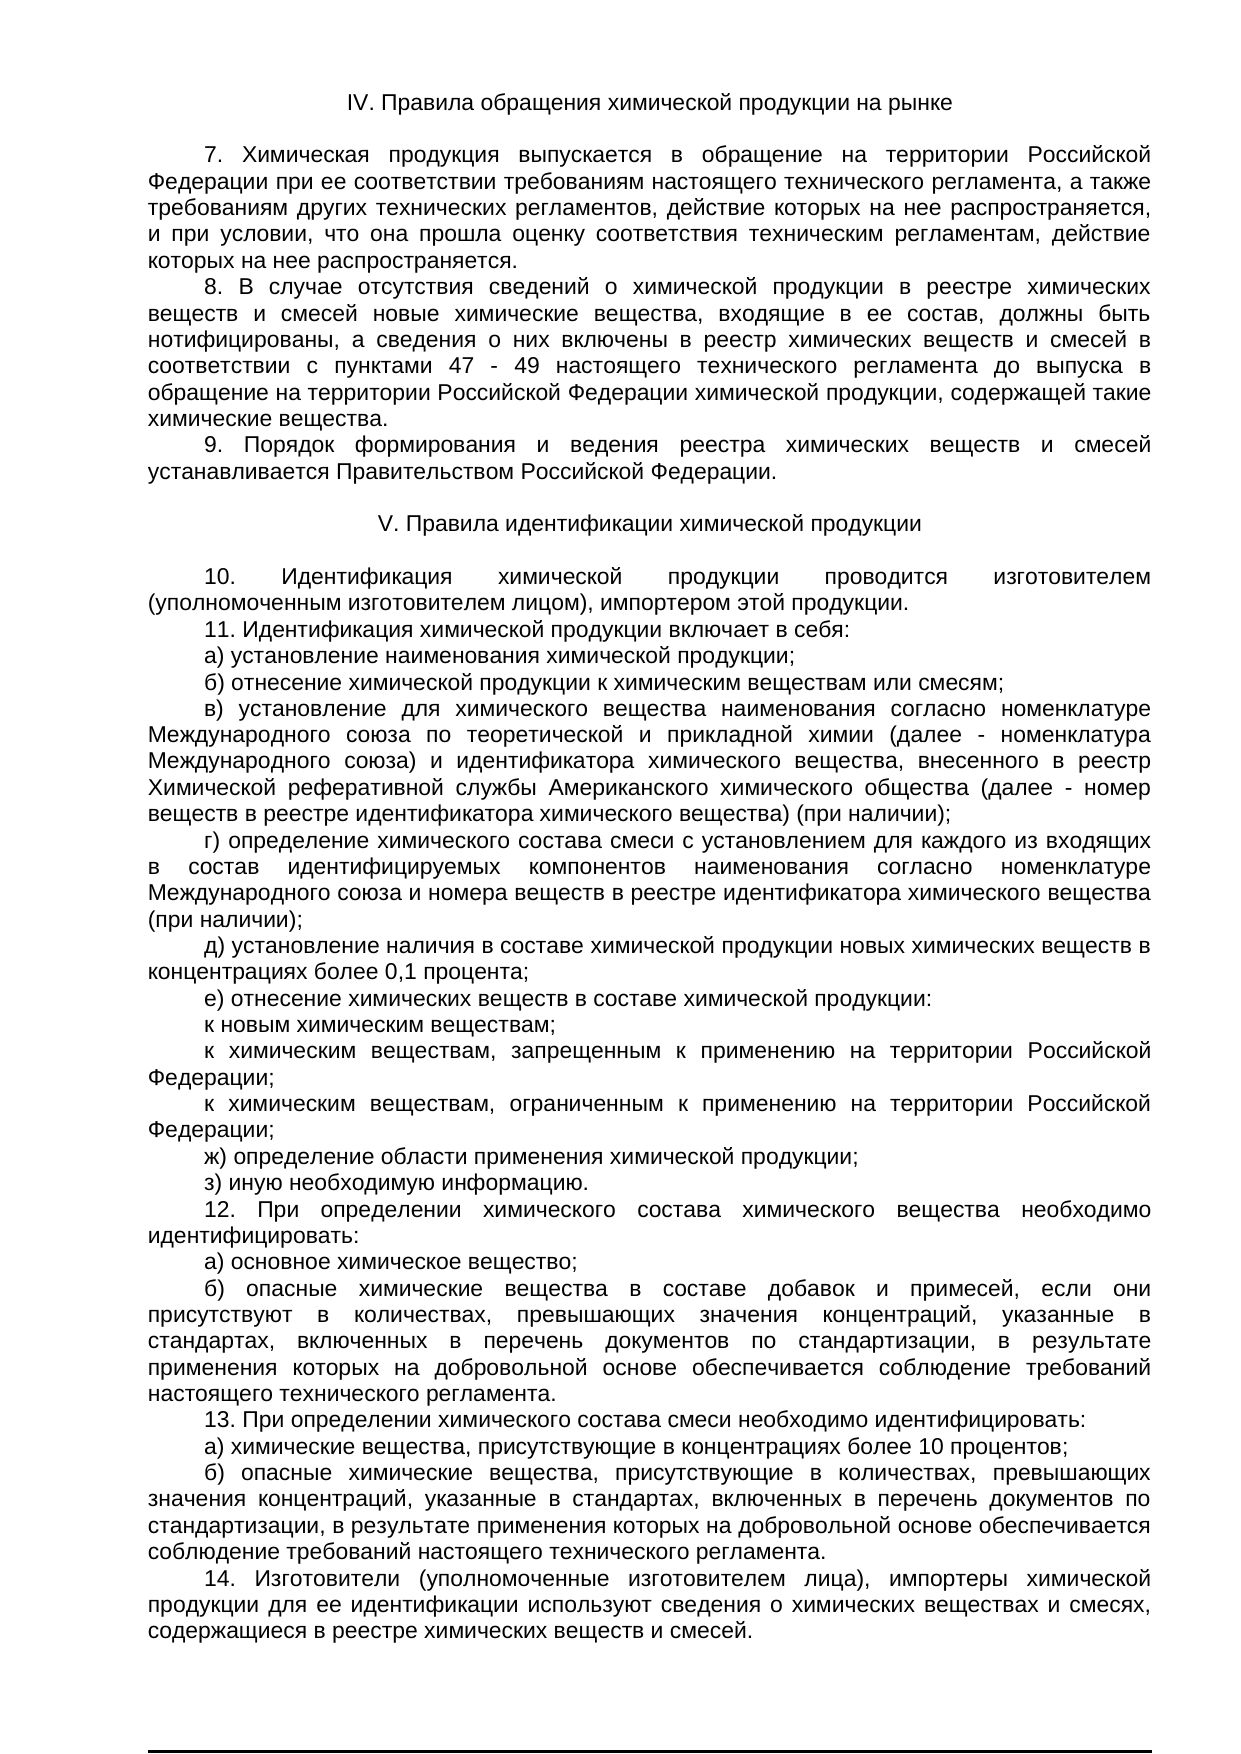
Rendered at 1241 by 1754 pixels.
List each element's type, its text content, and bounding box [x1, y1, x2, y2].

text б) отнесение химической продукции к химическим веществам или смесям; [148, 668, 1152, 695]
text б) опасные химические вещества, присутствующие в количествах, превышающих значения концентраций, указанные в стандартах, включенных в перечень документов по стандартизации, в результате применения которых на добровольной основе обеспечивается соблюдение требований настоящего технического регламента. [148, 1459, 1152, 1564]
text V. Правила идентификации химической продукции [148, 510, 1152, 537]
text 12. При определении химического состава химического вещества необходимо идентифицировать: [148, 1196, 1152, 1248]
text а) установление наименования химической продукции; [148, 642, 1152, 668]
text в) установление для химического вещества наименования согласно номенклатуре Международного союза по теоретической и прикладной химии (далее - номенклатура Международного союза) и идентификатора химического вещества, внесенного в реестр Химической реферативной службы Американского химического общества (далее - номер веществ в реестре идентификатора химического вещества) (при наличии); [148, 695, 1152, 827]
text з) иную необходимую информацию. [148, 1169, 1152, 1196]
text 10. Идентификация химической продукции проводится изготовителем (уполномоченным изготовителем лицом), импортером этой продукции. [148, 563, 1152, 616]
text 13. При определении химического состава смеси необходимо идентифицировать: [148, 1406, 1152, 1433]
text ж) определение области применения химической продукции; [148, 1143, 1152, 1169]
text а) основное химическое вещество; [148, 1248, 1152, 1274]
text б) опасные химические вещества в составе добавок и примесей, если они присутствуют в количествах, превышающих значения концентраций, указанные в стандартах, включенных в перечень документов по стандартизации, в результате применения которых на добровольной основе обеспечивается соблюдение требований настоящего технического регламента. [148, 1274, 1152, 1406]
text к химическим веществам, ограниченным к применению на территории Российской Федерации; [148, 1090, 1152, 1143]
text 7. Химическая продукция выпускается в обращение на территории Российской Федерации при ее соответствии требованиям настоящего технического регламента, а также требованиям других технических регламентов, действие которых на нее распространяется, и при условии, что она прошла оценку соответствия техническим регламентам, действие которых на нее распространяется. [148, 141, 1152, 273]
text г) определение химического состава смеси с установлением для каждого из входящих в состав идентифицируемых компонентов наименования согласно номенклатуре Международного союза и номера веществ в реестре идентификатора химического вещества (при наличии); [148, 827, 1152, 932]
text к новым химическим веществам; [148, 1011, 1152, 1037]
text 11. Идентификация химической продукции включает в себя: [148, 616, 1152, 642]
text а) химические вещества, присутствующие в концентрациях более 10 процентов; [148, 1433, 1152, 1459]
text к химическим веществам, запрещенным к применению на территории Российской Федерации; [148, 1037, 1152, 1090]
text 8. В случае отсутствия сведений о химической продукции в реестре химических веществ и смесей новые химические вещества, входящие в ее состав, должны быть нотифицированы, а сведения о них включены в реестр химических веществ и смесей в соответствии с пунктами 47 - 49 настоящего технического регламента до выпуска в обращение на территории Российской Федерации химической продукции, содержащей такие химические вещества. [148, 273, 1152, 431]
text IV. Правила обращения химической продукции на рынке [148, 89, 1152, 115]
text е) отнесение химических веществ в составе химической продукции: [148, 985, 1152, 1011]
text 9. Порядок формирования и ведения реестра химических веществ и смесей устанавливается Правительством Российской Федерации. [148, 431, 1152, 484]
text д) установление наличия в составе химической продукции новых химических веществ в концентрациях более 0,1 процента; [148, 932, 1152, 985]
text 14. Изготовители (уполномоченные изготовителем лица), импортеры химической продукции для ее идентификации используют сведения о химических веществах и смесях, содержащиеся в реестре химических веществ и смесей. [148, 1564, 1152, 1643]
